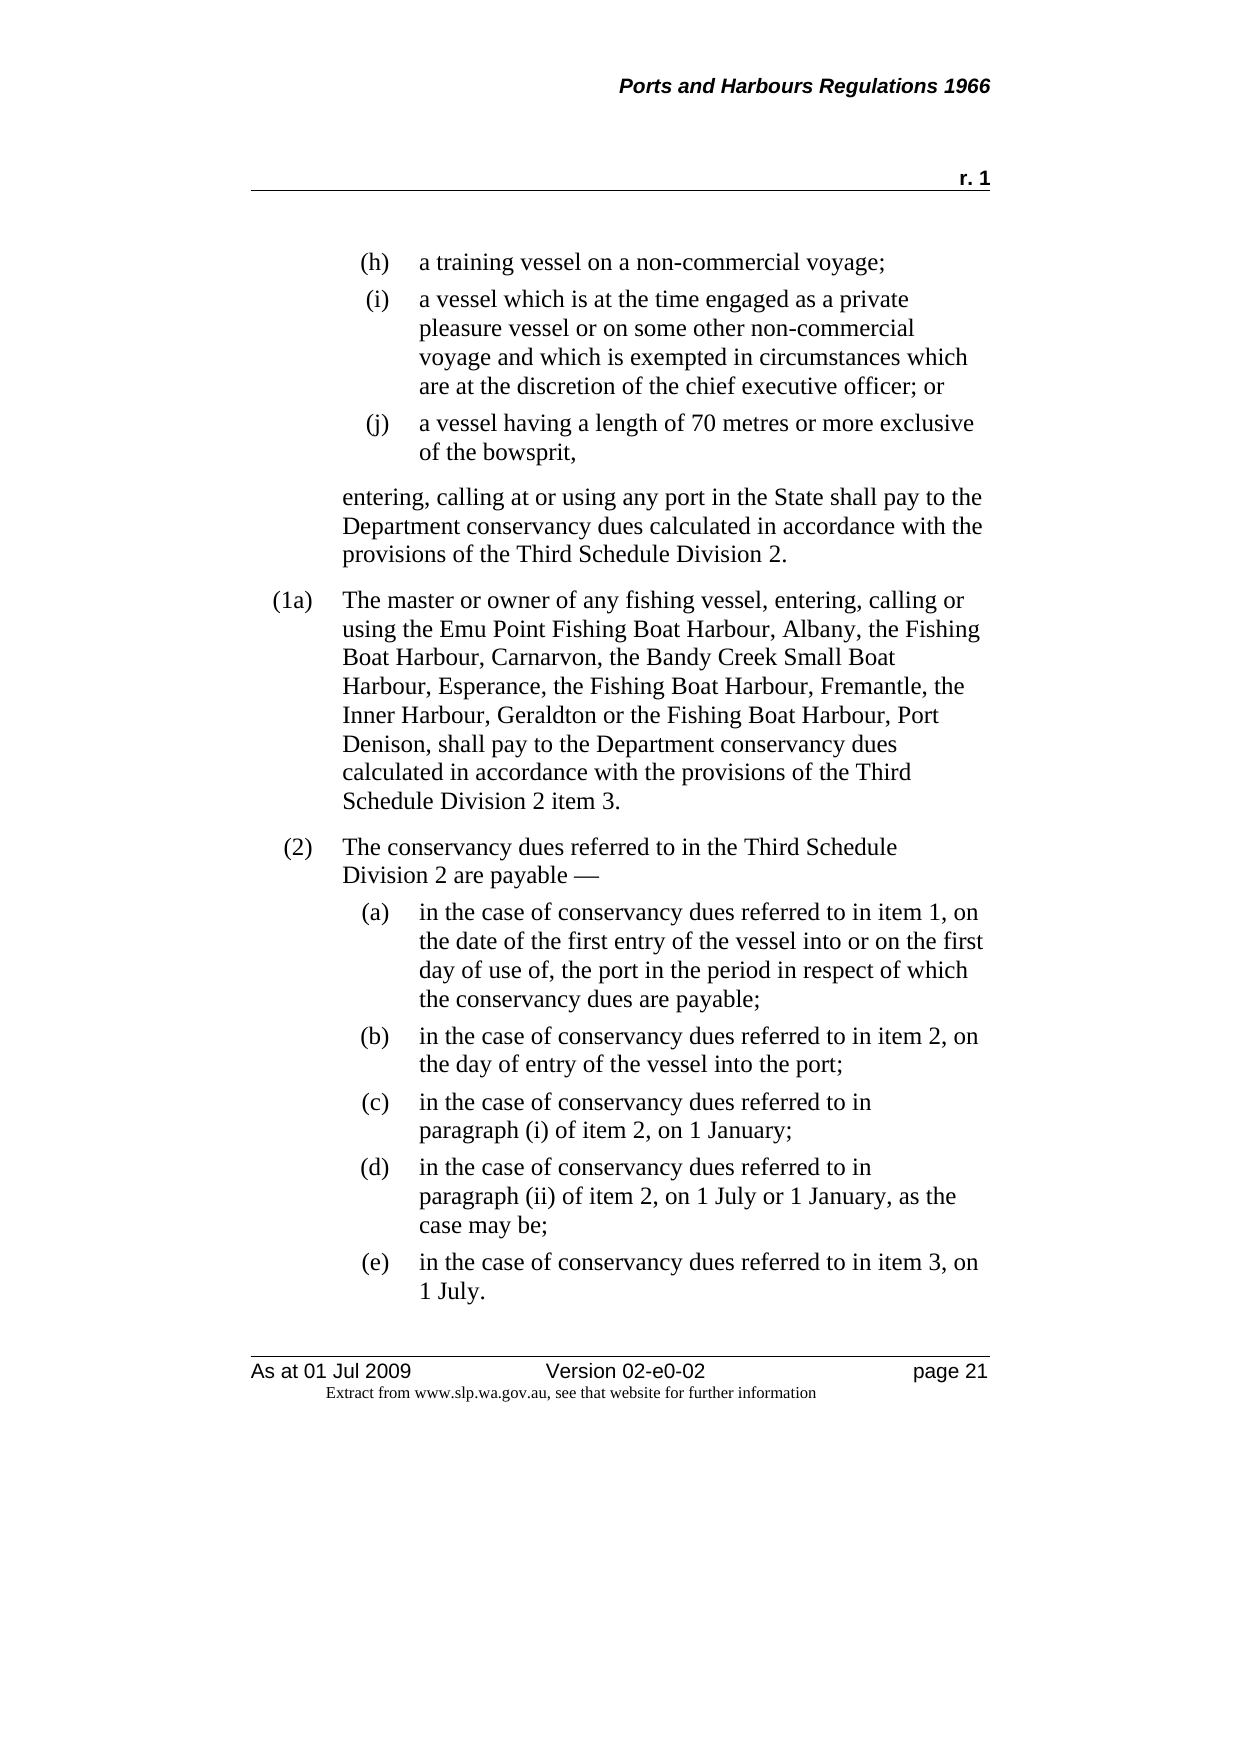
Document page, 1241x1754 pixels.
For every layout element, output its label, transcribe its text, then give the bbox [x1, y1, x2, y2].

text (h) a training vessel on a non-commercial voyage; [251, 247, 990, 276]
text (j) a vessel having a length of 70 metres or more exclusive of the bowsprit, [251, 408, 990, 465]
text (d) in the case of conservancy dues referred to in paragraph (ii) of item 2, on 1 July or 1 January, as the case may be; [251, 1152, 990, 1239]
text (i) a vessel which is at the time engaged as a private pleasure vessel or on some other non-commercial voyage and which is exempted in circumstances which are at the discretion of the chief executive officer; or [251, 284, 990, 399]
text (2) The conservancy dues referred to in the Third Schedule Division 2 are payable — [251, 832, 990, 889]
text entering, calling at or using any port in the State shall pay to the Department conservancy dues calculated in accordance with the provisions of the Third Schedule Division 2. [251, 482, 990, 568]
text (a) in the case of conservancy dues referred to in item 1, on the date of the first entry of the vessel into or on the first day of use of, the port in the period in respect of which the conservancy dues are payable; [251, 897, 990, 1012]
text (c) in the case of conservancy dues referred to in paragraph (i) of item 2, on 1 January; [251, 1087, 990, 1144]
text (e) in the case of conservancy dues referred to in item 3, on 1 July. [251, 1247, 990, 1304]
text (1a) The master or owner of any fishing vessel, entering, calling or using the Emu Point Fishing Boat Harbour, Albany, the Fishing Boat Harbour, Carnarvon, the Bandy Creek Small Boat Harbour, Esperance, the Fishing Boat Harbour, Fremantle, the Inner Harbour, Geraldton or the Fishing Boat Harbour, Port Denison, shall pay to the Department conservancy dues calculated in accordance with the provisions of the Third Schedule Division 2 item 3. [251, 585, 990, 815]
text (b) in the case of conservancy dues referred to in item 2, on the day of entry of the vessel into the port; [251, 1021, 990, 1078]
